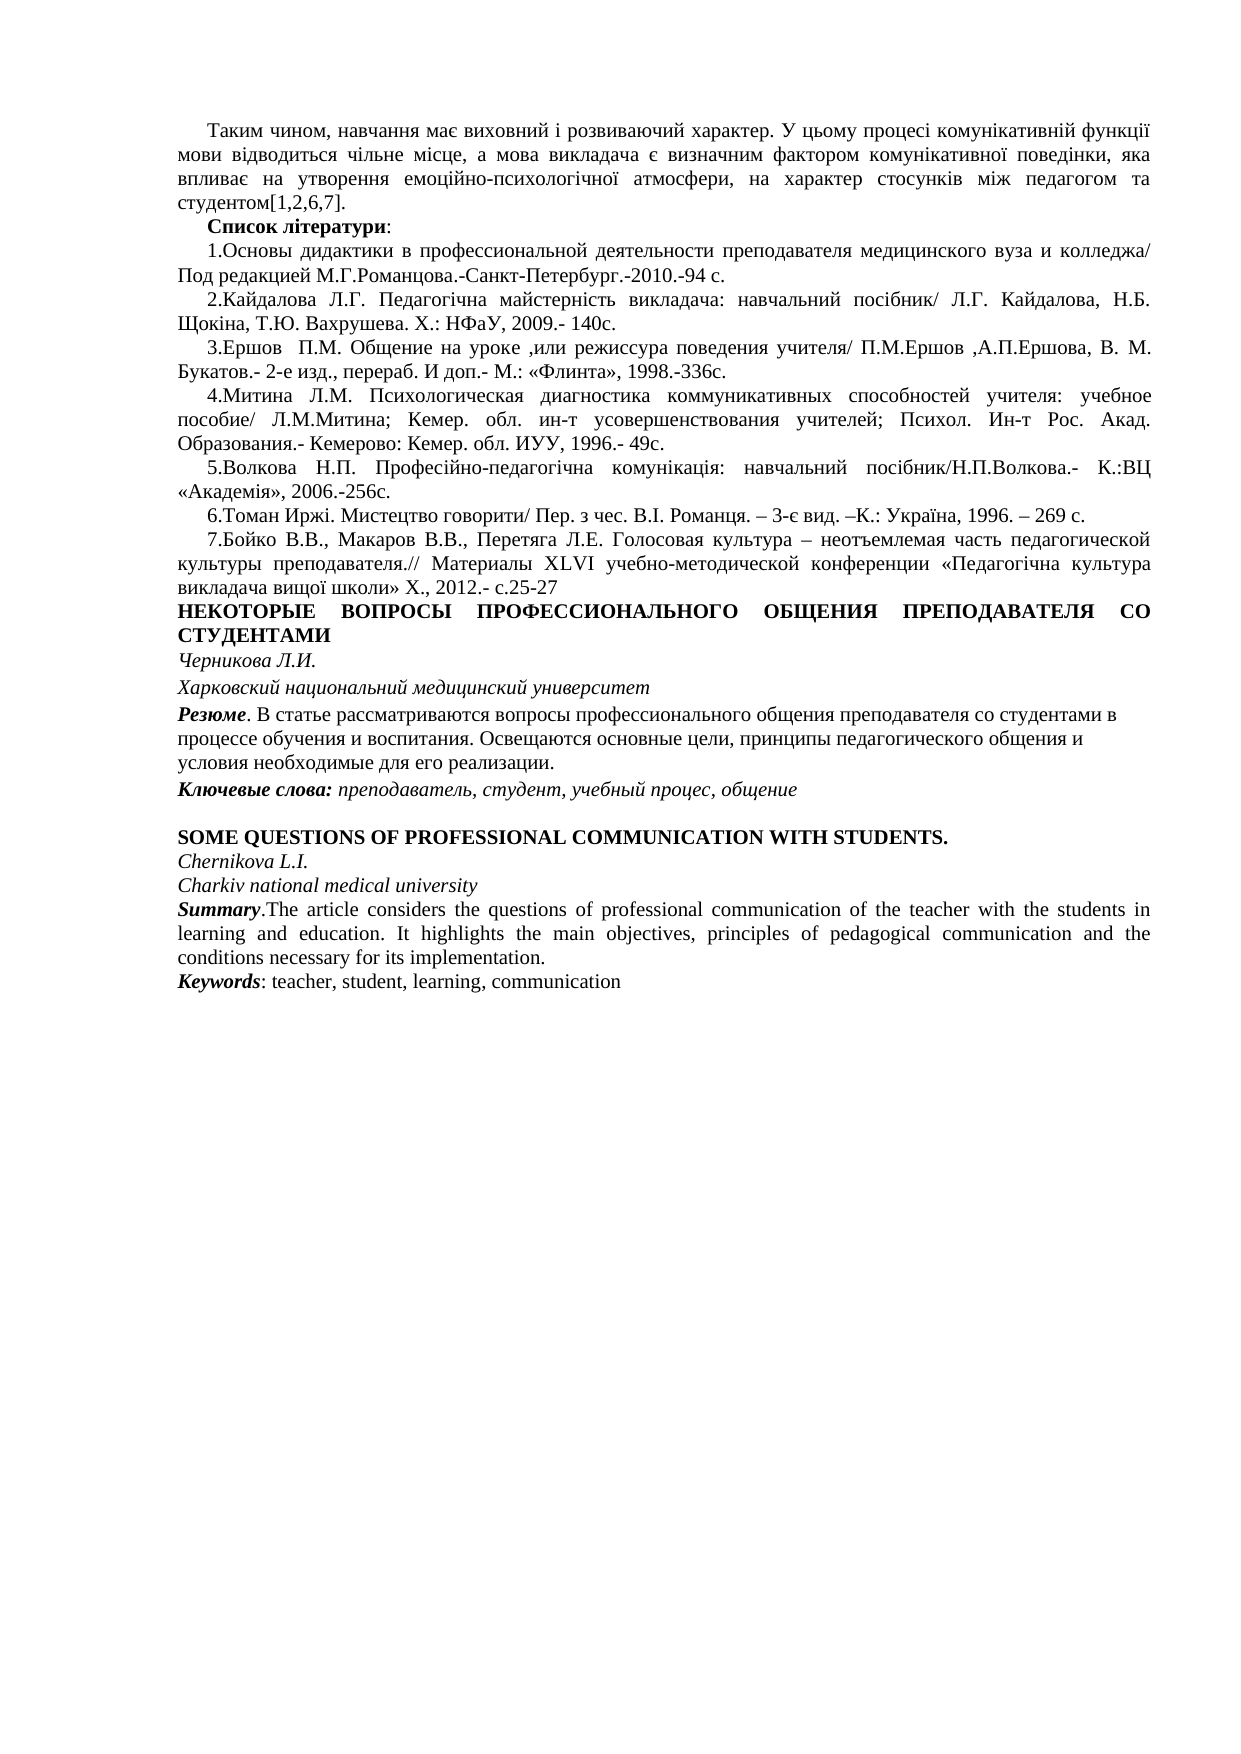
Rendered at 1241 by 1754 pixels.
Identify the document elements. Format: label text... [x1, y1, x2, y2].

text Chernikova L.I. [177, 849, 1152, 873]
list 3.Ершов П.М. Общение на уроке ,или режиссура поведения учителя/ П.М.Ершов ,А.П.Ершова, В. М. Букатов.- 2-е изд., перераб. И доп.- М.: «Флинта», 1998.-336с. [177, 335, 1152, 383]
text SOME QUESTIONS OF PROFESSIONAL COMMUNICATION WITH STUDENTS. [177, 825, 1152, 849]
text Резюме. В статье рассматриваются вопросы профессионального общения преподавателя со студентами в процессе обучения и воспитания. Освещаются основные цели, принципы педагогического общения и условия необходимые для его реализации. [177, 702, 1152, 774]
list 6.Томан Иржі. Мистецтво говорити/ Пер. з чес. В.І. Романця. – 3-є вид. –К.: Україна, 1996. – 269 с. [177, 503, 1152, 527]
list 5.Волкова Н.П. Професійно-педагогічна комунікація: навчальний посібник/Н.П.Волкова.- К.:ВЦ «Академія», 2006.-256с. [177, 455, 1152, 503]
text Keywords: teacher, student, learning, communication [177, 969, 1152, 993]
text Харковский национальний медицинский университет [177, 674, 1152, 699]
list 2.Кайдалова Л.Г. Педагогічна майстерність викладача: навчальний посібник/ Л.Г. Кайдалова, Н.Б. Щокіна, Т.Ю. Вахрушева. Х.: НФаУ, 2009.- 140с. [177, 287, 1152, 335]
list Список літератури: [177, 214, 1152, 238]
text Summary.The article considers the questions of professional communication of the teacher with the students in learning and education. It highlights the main objectives, principles of pedagogical communication and the conditions necessary for its implementation. [177, 897, 1152, 969]
list Ключевые слова: преподаватель, студент, учебный процес, общение [177, 777, 1152, 801]
list Таким чином, навчання має виховний і розвиваючий характер. У цьому процесі комунікативній функції мови відводиться чільне місце, а мова викладача є визначним фактором комунікативної поведінки, яка впливає на утворення емоційно-психологічної атмосфери, на характер стосунків між педагогом та студентом[1,2,6,7]. [177, 118, 1152, 214]
list 7.Бойко В.В., Макаров В.В., Перетяга Л.Е. Голосовая культура – неотъемлемая часть педагогической культуры преподавателя.// Материалы ХLVI учебно-методической конференции «Педагогічна культура викладача вищої школи» Х., 2012.- с.25-27 [177, 527, 1152, 599]
text Черникова Л.И. [177, 647, 1152, 672]
list 1.Основы дидактики в профессиональной деятельности преподавателя медицинского вуза и колледжа/ Под редакцией М.Г.Романцова.-Санкт-Петербург.-2010.-94 с. [177, 238, 1152, 287]
text НЕКОТОРЫЕ ВОПРОСЫ ПРОФЕССИОНАЛЬНОГО ОБЩЕНИЯ ПРЕПОДАВАТЕЛЯ СО СТУДЕНТАМИ [177, 599, 1152, 647]
text Charkiv national medical university [177, 873, 1152, 897]
list 4.Митина Л.М. Психологическая диагностика коммуникативных способностей учителя: учебное пособие/ Л.М.Митина; Кемер. обл. ин-т усовершенствования учителей; Психол. Ин-т Рос. Акад. Образования.- Кемерово: Кемер. обл. ИУУ, 1996.- 49с. [177, 383, 1152, 455]
